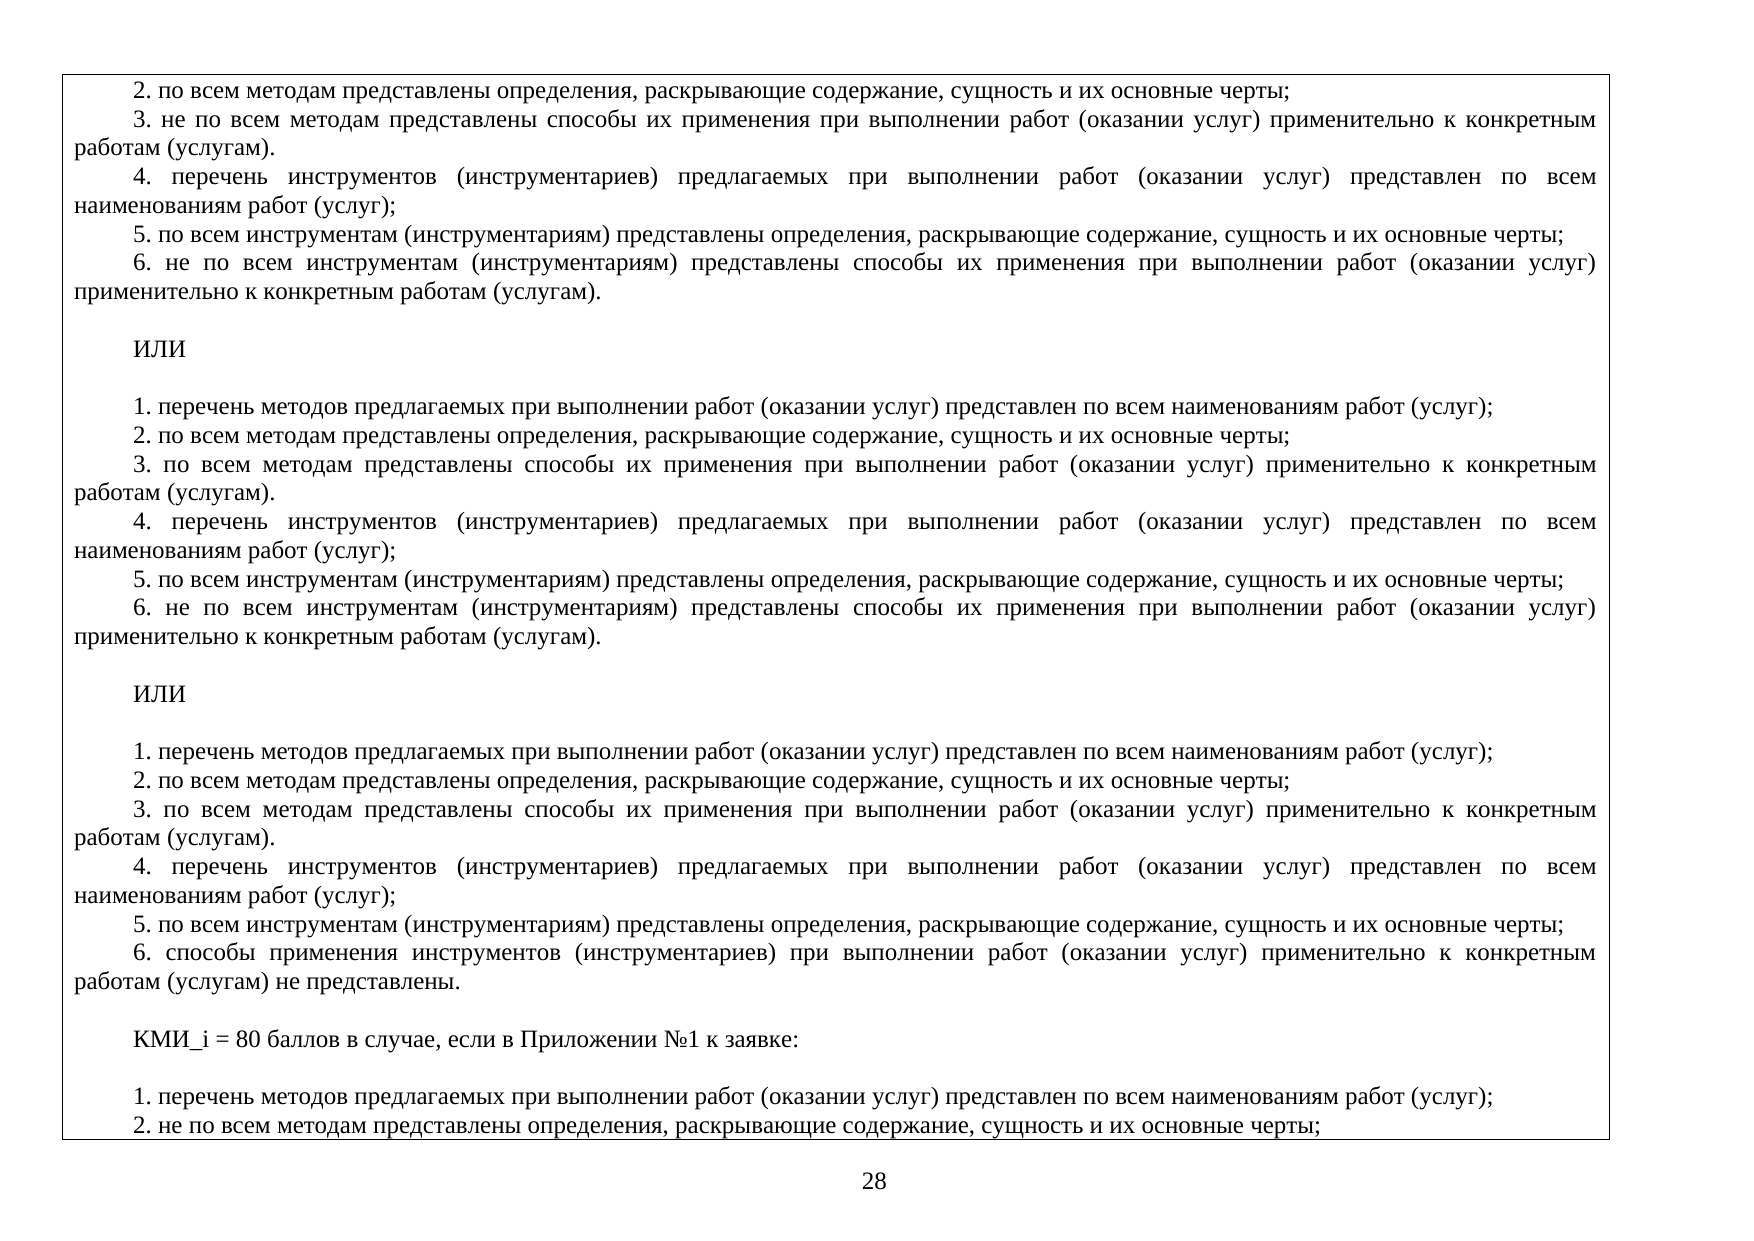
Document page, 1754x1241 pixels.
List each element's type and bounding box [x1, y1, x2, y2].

table_cell [63, 75, 1609, 1139]
